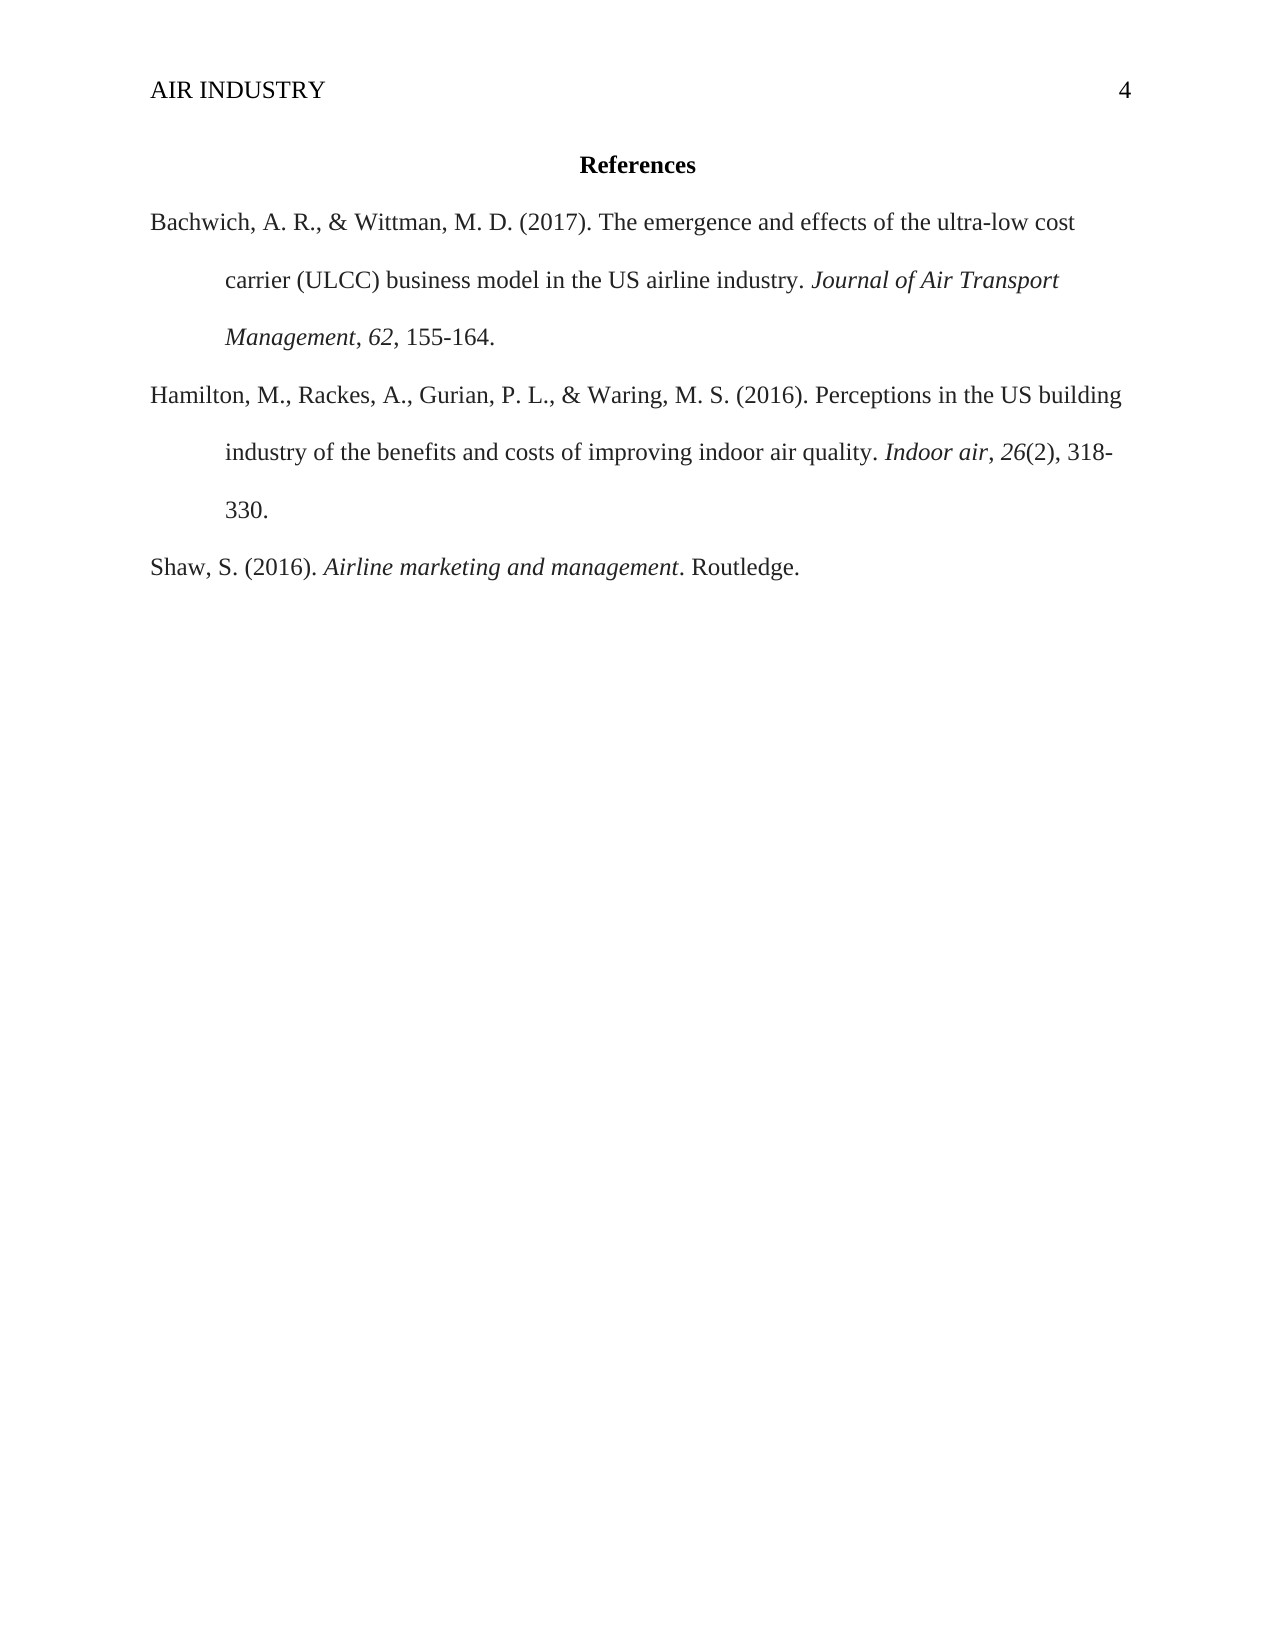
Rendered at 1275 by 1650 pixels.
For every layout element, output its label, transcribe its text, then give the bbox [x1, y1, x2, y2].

text Bachwich, A. R., & Wittman, M. D. (2017). The emergence and effects of the ultra-low cost carrier (ULCC) business model in the US airline industry. Journal of Air Transport Management, 62, 155-164. [150, 207, 1125, 351]
text Hamilton, M., Rackes, A., Gurian, P. L., & Waring, M. S. (2016). Perceptions in the US building industry of the benefits and costs of improving indoor air quality. Indoor air, 26(2), 318-330. [150, 380, 1125, 524]
text References [150, 150, 1125, 179]
text Shaw, S. (2016). Airline marketing and management. Routledge. [150, 552, 1125, 581]
